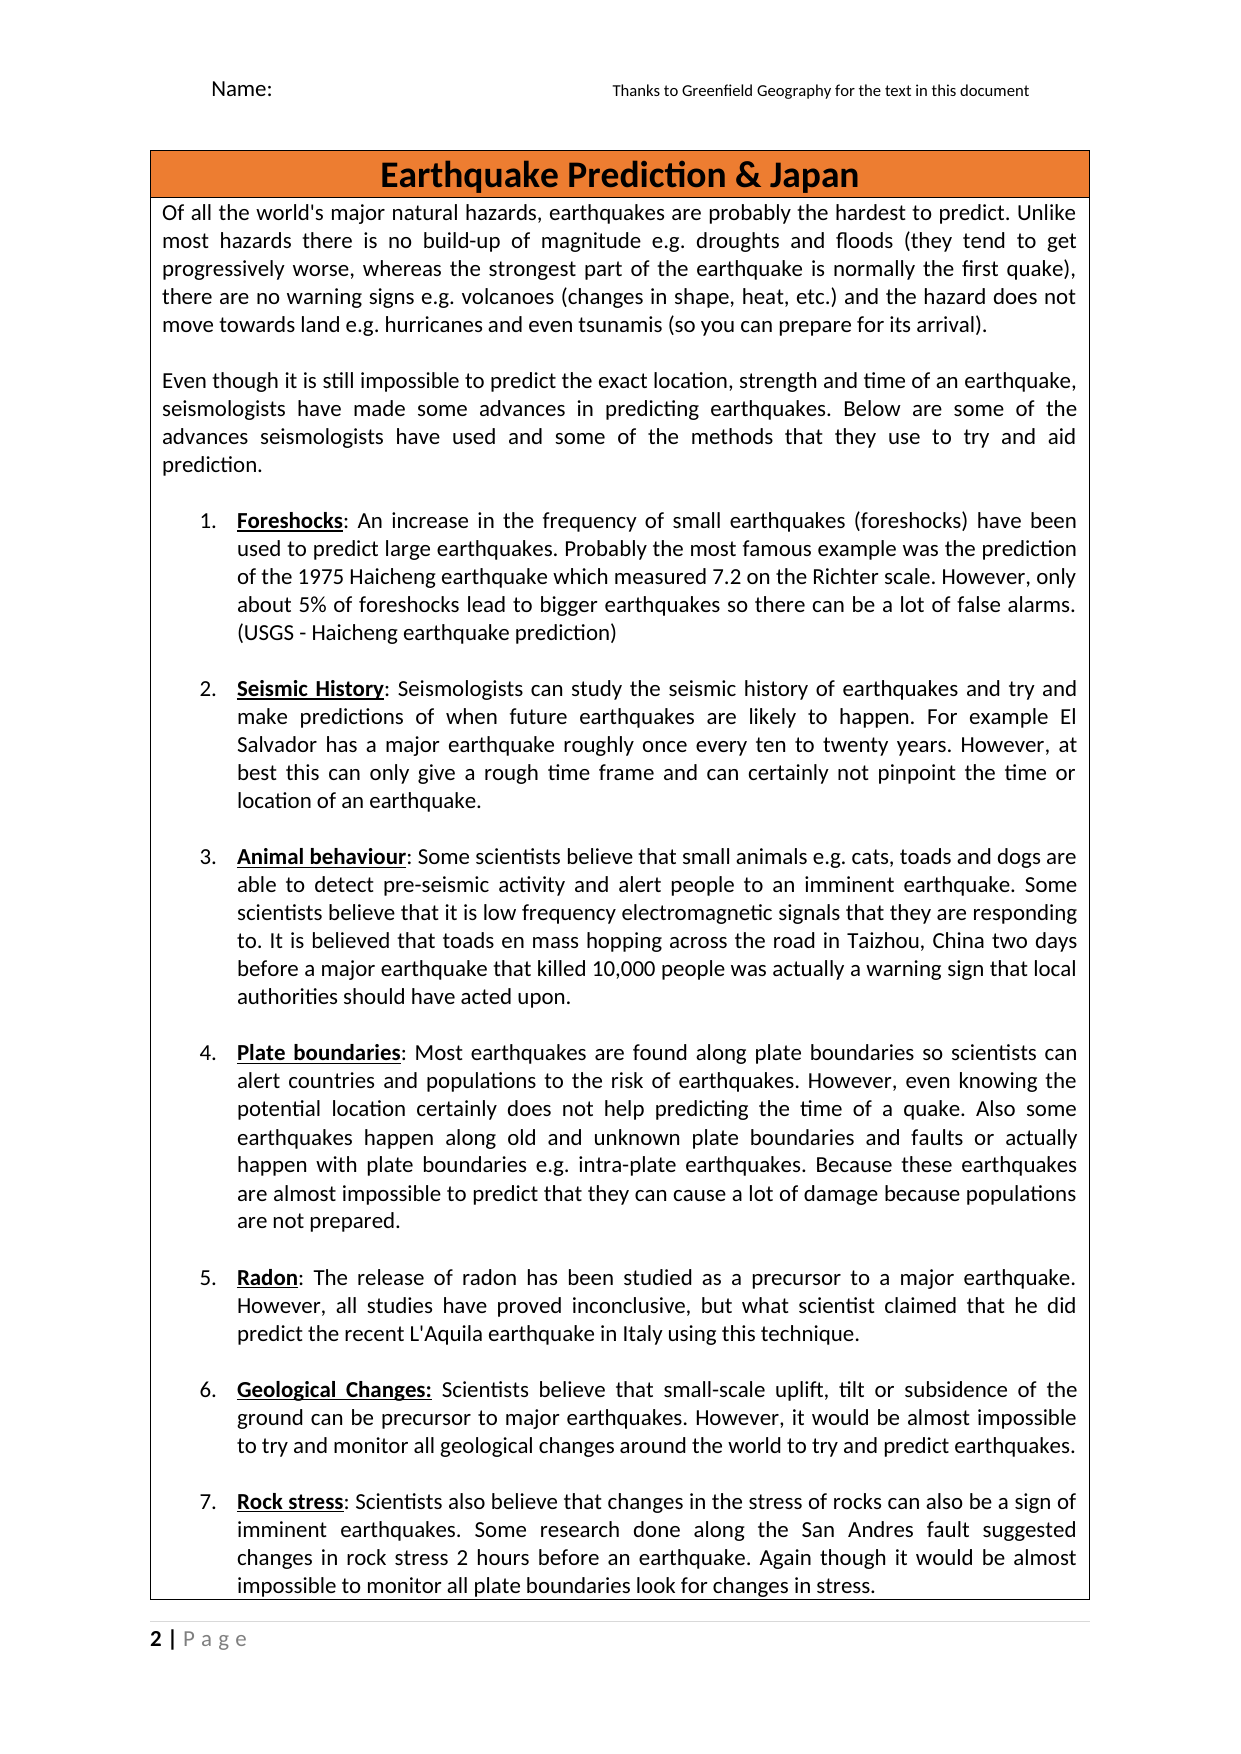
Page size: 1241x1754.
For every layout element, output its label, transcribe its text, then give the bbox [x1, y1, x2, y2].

table_header Earthquake Prediction & Japan [151, 151, 1089, 197]
